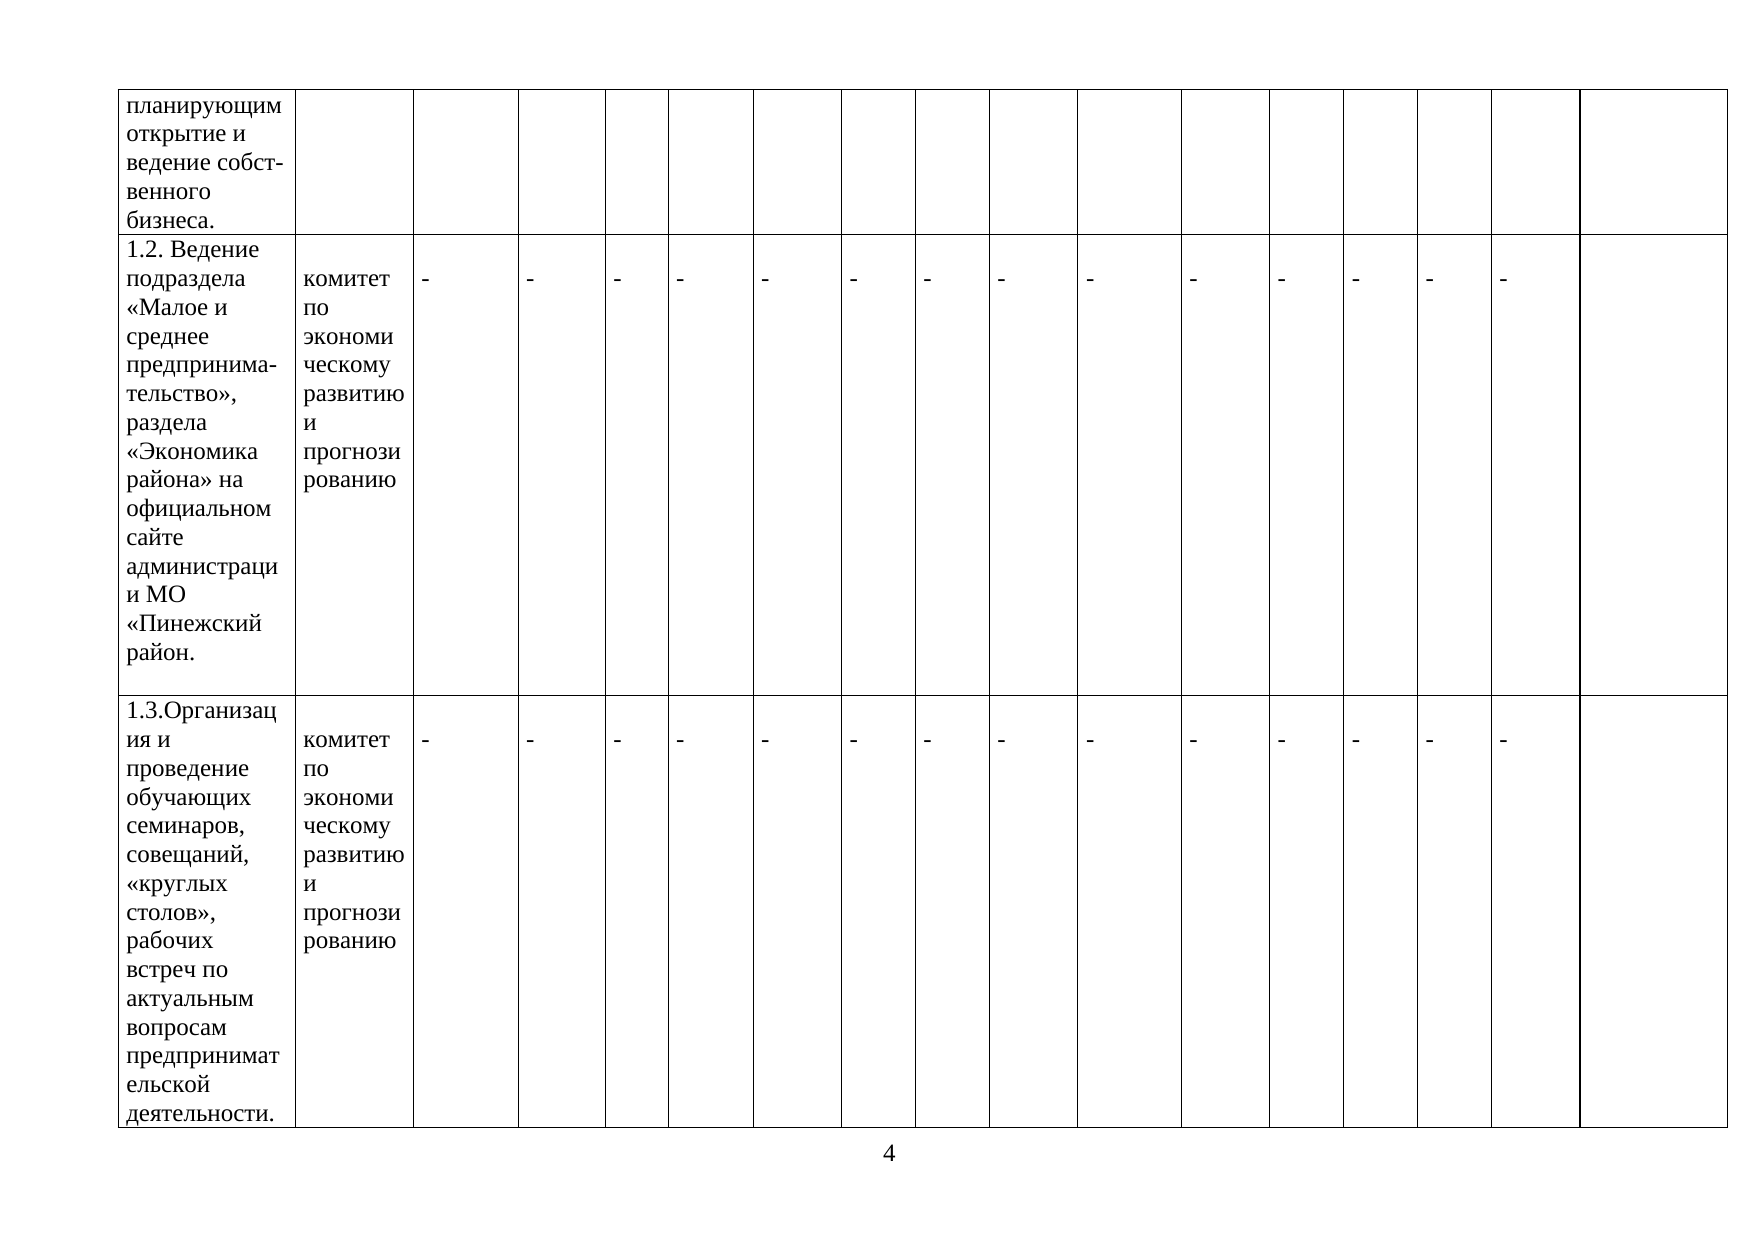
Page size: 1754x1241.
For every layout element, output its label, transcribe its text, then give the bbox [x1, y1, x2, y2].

table_cell - [1182, 90, 1269, 233]
table_cell - [669, 696, 753, 1127]
table_cell - [1418, 90, 1491, 233]
table_cell - [1270, 696, 1343, 1127]
table_cell - [990, 696, 1077, 1127]
table_cell - [1344, 696, 1417, 1127]
table_cell - [1078, 235, 1181, 694]
table_cell - [754, 696, 841, 1127]
table_cell - [414, 235, 518, 694]
table_cell - [669, 90, 753, 233]
table_cell - [916, 235, 989, 694]
table_cell - [1344, 90, 1417, 233]
table_cell - [669, 235, 753, 694]
table_cell - [1182, 696, 1269, 1127]
table_cell - [1078, 90, 1181, 233]
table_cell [119, 90, 295, 233]
table_cell - [1492, 696, 1579, 1127]
table_cell - [990, 90, 1077, 233]
table_cell - [842, 696, 915, 1127]
table_cell - [606, 235, 668, 694]
table_cell - [842, 235, 915, 694]
table_cell - [1270, 90, 1343, 233]
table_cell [296, 696, 413, 1127]
table_cell - [1418, 235, 1491, 694]
table_cell - [916, 696, 989, 1127]
table_cell - [1492, 235, 1579, 694]
table_cell - [842, 90, 915, 233]
table_cell - [1182, 235, 1269, 694]
table_cell [1581, 90, 1727, 233]
table_cell - [606, 90, 668, 233]
table_cell - [519, 235, 605, 694]
table_cell 1.2. Ведение подраздела «Малое и среднее предпринимательство», раздела «Экономика района» на официальном сайте администрации МО «Пинежский район. [119, 235, 295, 694]
table_cell - [414, 696, 518, 1127]
table_cell - [1270, 235, 1343, 694]
table_cell - [754, 235, 841, 694]
table_cell - [414, 90, 518, 233]
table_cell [296, 90, 413, 233]
table_cell - [1492, 90, 1579, 233]
table_cell 1.3.Организация и проведение обучающих семинаров, совещаний, «круглых столов», рабочих встреч по актуальным вопросам предпринимательской деятельности. [119, 696, 295, 1127]
table_cell - [990, 235, 1077, 694]
table_cell - [519, 90, 605, 233]
table_cell комитет по экономическому развитию и прогнозированию [296, 235, 413, 694]
table_cell - [754, 90, 841, 233]
table_cell [1581, 235, 1727, 694]
table_cell - [916, 90, 989, 233]
table_cell - [1344, 235, 1417, 694]
table_cell - [1418, 696, 1491, 1127]
table_cell - [606, 696, 668, 1127]
table_cell - [519, 696, 605, 1127]
table_cell [1581, 696, 1727, 1127]
table_cell - [1078, 696, 1181, 1127]
